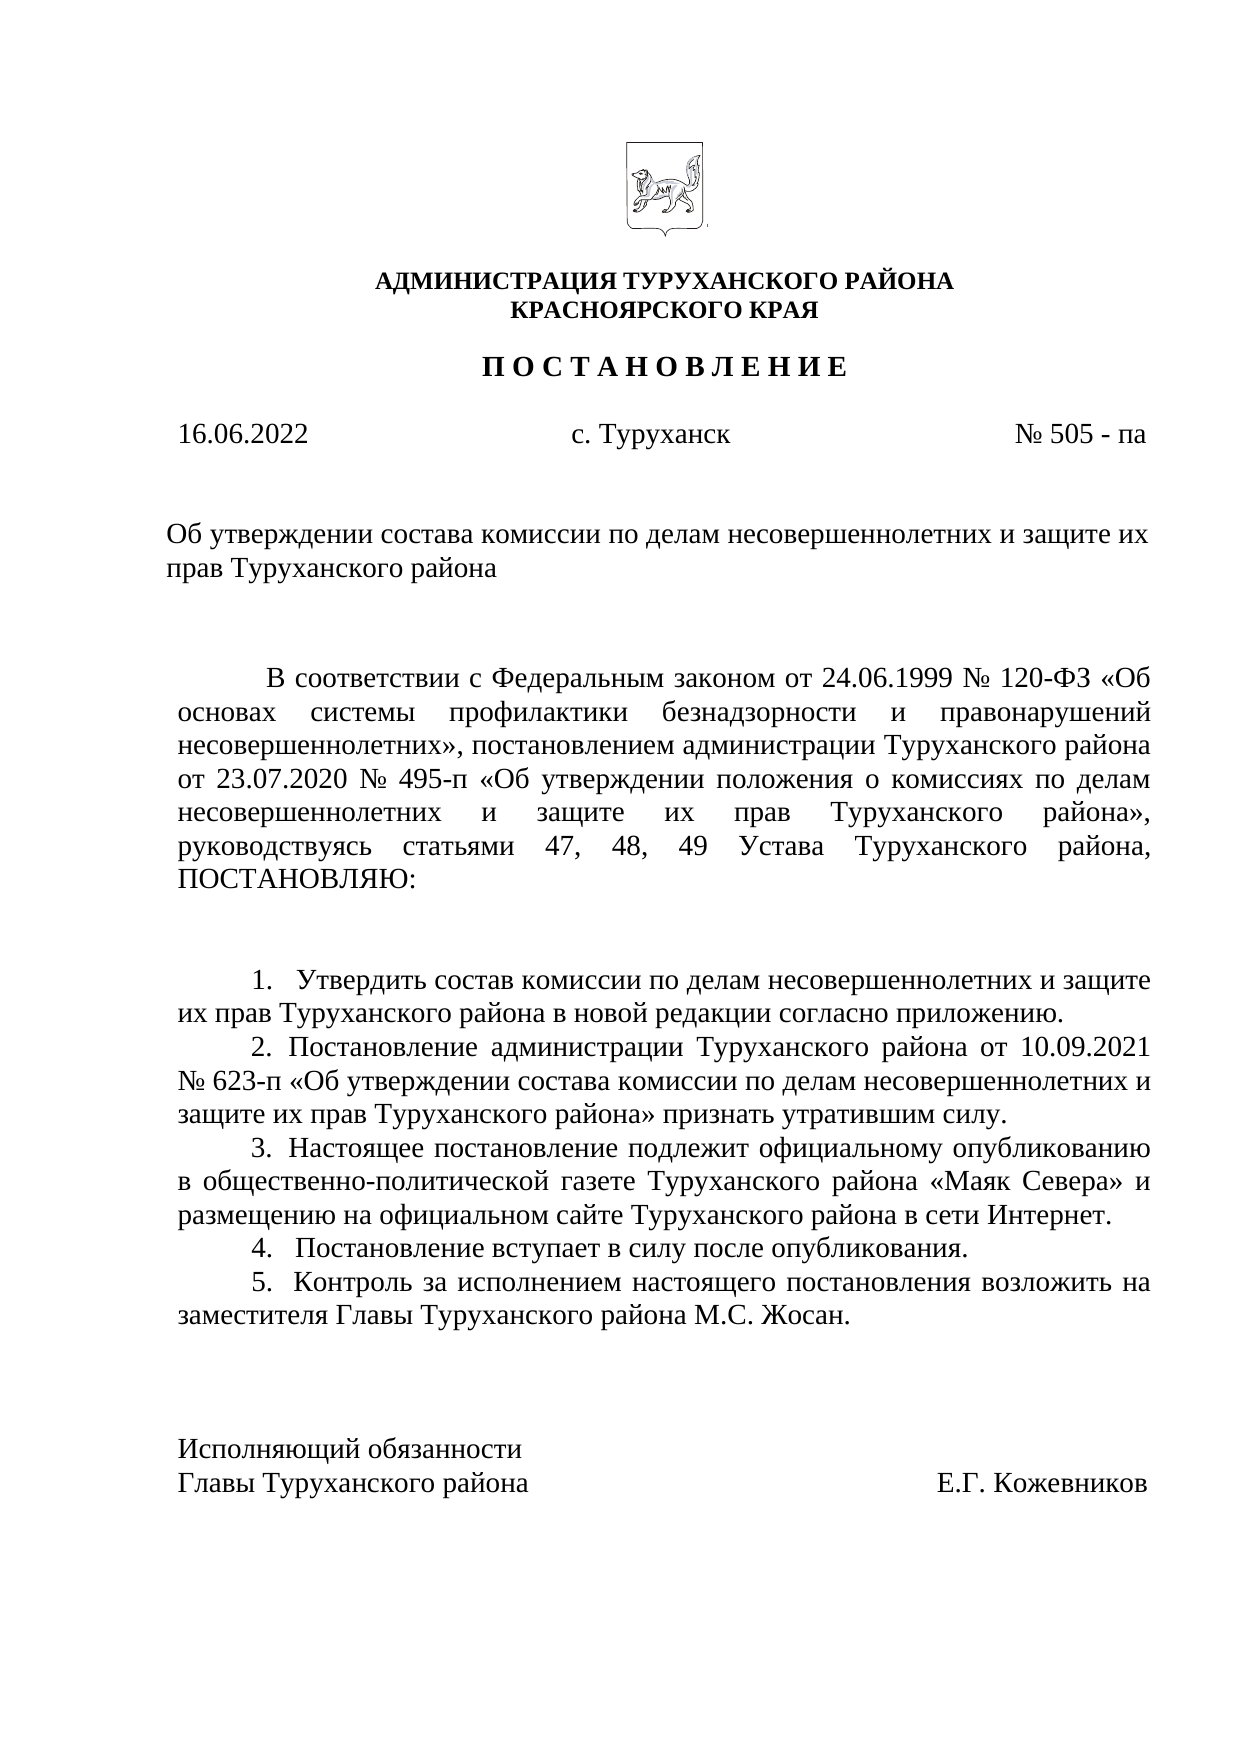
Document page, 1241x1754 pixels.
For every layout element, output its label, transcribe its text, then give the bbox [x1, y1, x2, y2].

list Постановление администрации Туруханского района от 10.09.2021 № 623-п «Об утверждении состава комиссии по делам несовершеннолетних и защите их прав Туруханского района» признать утратившим силу. [177, 1029, 1152, 1130]
text АДМИНИСТРАЦИЯ ТУРУХАНСКОГО РАЙОНА [177, 266, 1152, 295]
text В соответствии с Федеральным законом от 24.06.1999 № 120-ФЗ «Об основах системы профилактики безнадзорности и правонарушений несовершеннолетних», постановлением администрации Туруханского района от 23.07.2020 № 495-п «Об утверждении положения о комиссиях по делам несовершеннолетних и защите их прав Туруханского района», руководствуясь статьями 47, 48, 49 Устава Туруханского района, ПОСТАНОВЛЯЮ: [177, 660, 1152, 895]
table_header Об утверждении состава комиссии по делам несовершеннолетних и защите их прав Туруханского района [155, 517, 1161, 593]
text П О С Т А Н О В Л Е Н И Е [177, 349, 1152, 382]
text КРАСНОЯРСКОГО КРАЯ [177, 295, 1152, 324]
text 16.06.2022 с. Туруханск № 505 - па [177, 416, 1152, 449]
text 4. Постановление вступает в силу после опубликования. [177, 1230, 1152, 1264]
text 5. Контроль за исполнением настоящего постановления возложить на заместителя Главы Туруханского района М.С. Жосан. [177, 1264, 1152, 1331]
list Утвердить состав комиссии по делам несовершеннолетних и защите их прав Туруханского района в новой редакции согласно приложению. [177, 962, 1152, 1029]
text Исполняющий обязанности [177, 1432, 1152, 1465]
list Настоящее постановление подлежит официальному опубликованию в общественно-политической газете Туруханского района «Маяк Севера» и размещению на официальном сайте Туруханского района в сети Интернет. [177, 1130, 1152, 1230]
text Главы Туруханского района Е.Г. Кожевников [177, 1465, 1152, 1499]
